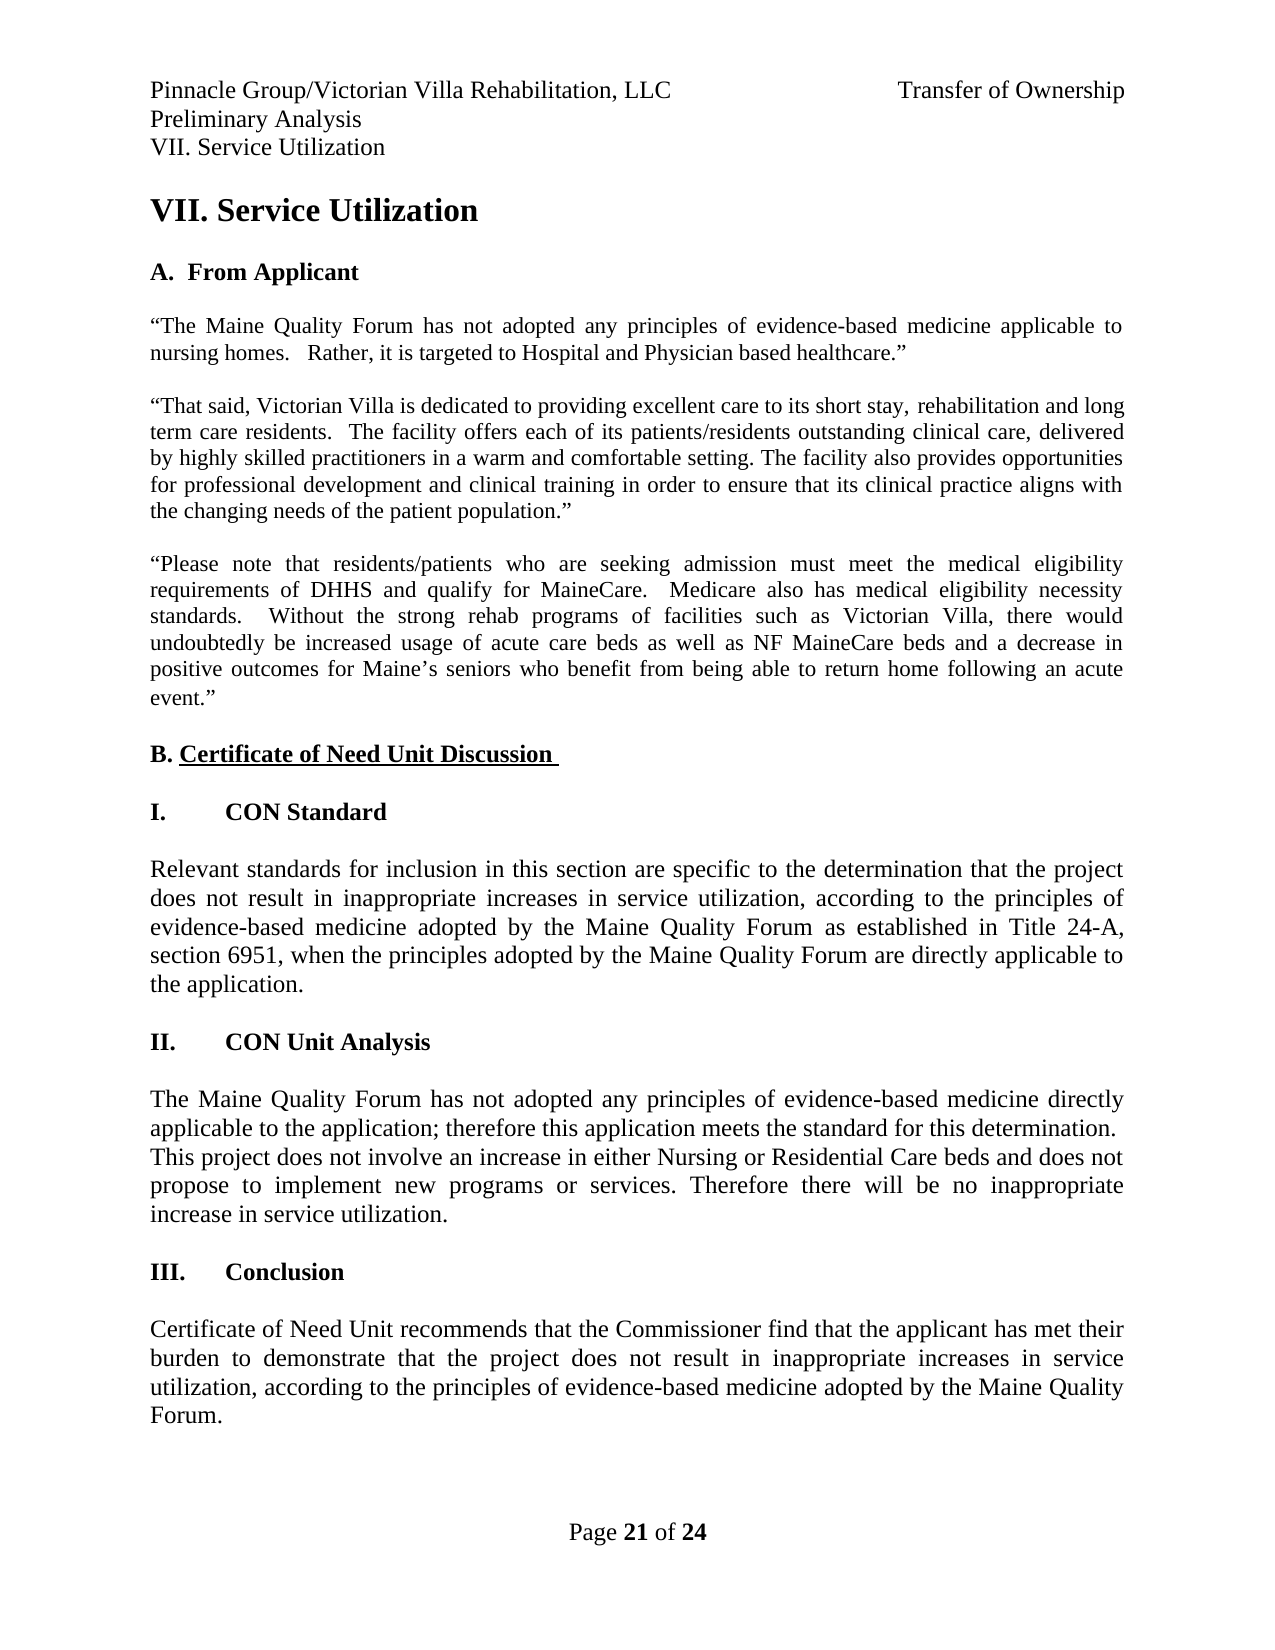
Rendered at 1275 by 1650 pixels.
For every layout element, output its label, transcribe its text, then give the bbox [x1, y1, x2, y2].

text Relevant standards for inclusion in this section are specific to the determination that the project does not result in inappropriate increases in service utilization, according to the principles of evidence-based medicine adopted by the Maine Quality Forum as established in Title 24-A, section 6951, when the principles adopted by the Maine Quality Forum are directly applicable to the application. [150, 854, 1125, 998]
list Conclusion [150, 1257, 1125, 1285]
list CON Standard [150, 797, 1125, 825]
text This project does not involve an increase in either Nursing or Residential Care beds and does not propose to implement new programs or services. Therefore there will be no inappropriate increase in service utilization. [150, 1142, 1125, 1228]
text “Please note that residents/patients who are seeking admission must meet the medical eligibility requirements of DHHS and qualify for MaineCare. Medicare also has medical eligibility necessity standards. Without the strong rehab programs of facilities such as Victorian Villa, there would undoubtedly be increased usage of acute care beds as well as NF MaineCare beds and a decrease in positive outcomes for Maine’s seniors who benefit from being able to return home following an acute event.” [150, 550, 1125, 710]
text Certificate of Need Unit recommends that the Commissioner find that the applicant has met their burden to demonstrate that the project does not result in inappropriate increases in service utilization, according to the principles of evidence-based medicine adopted by the Maine Quality Forum. [150, 1314, 1125, 1429]
list CON Unit Analysis [150, 1027, 1125, 1055]
text B. Certificate of Need Unit Discussion [150, 739, 1125, 768]
subtitle VII. Service Utilization [150, 190, 1125, 229]
text “That said, Victorian Villa is dedicated to providing excellent care to its short stay, rehabilitation and long term care residents. The facility offers each of its patients/residents outstanding clinical care, delivered by highly skilled practitioners in a warm and comfortable setting. The facility also provides opportunities for professional development and clinical training in order to ensure that its clinical practice aligns with the changing needs of the patient population.” [150, 392, 1125, 523]
text “The Maine Quality Forum has not adopted any principles of evidence-based medicine applicable to nursing homes. Rather, it is targeted to Hospital and Physician based healthcare.” [150, 313, 1125, 365]
text The Maine Quality Forum has not adopted any principles of evidence-based medicine directly applicable to the application; therefore this application meets the standard for this determination. [150, 1084, 1125, 1142]
list From Applicant [150, 257, 1125, 286]
